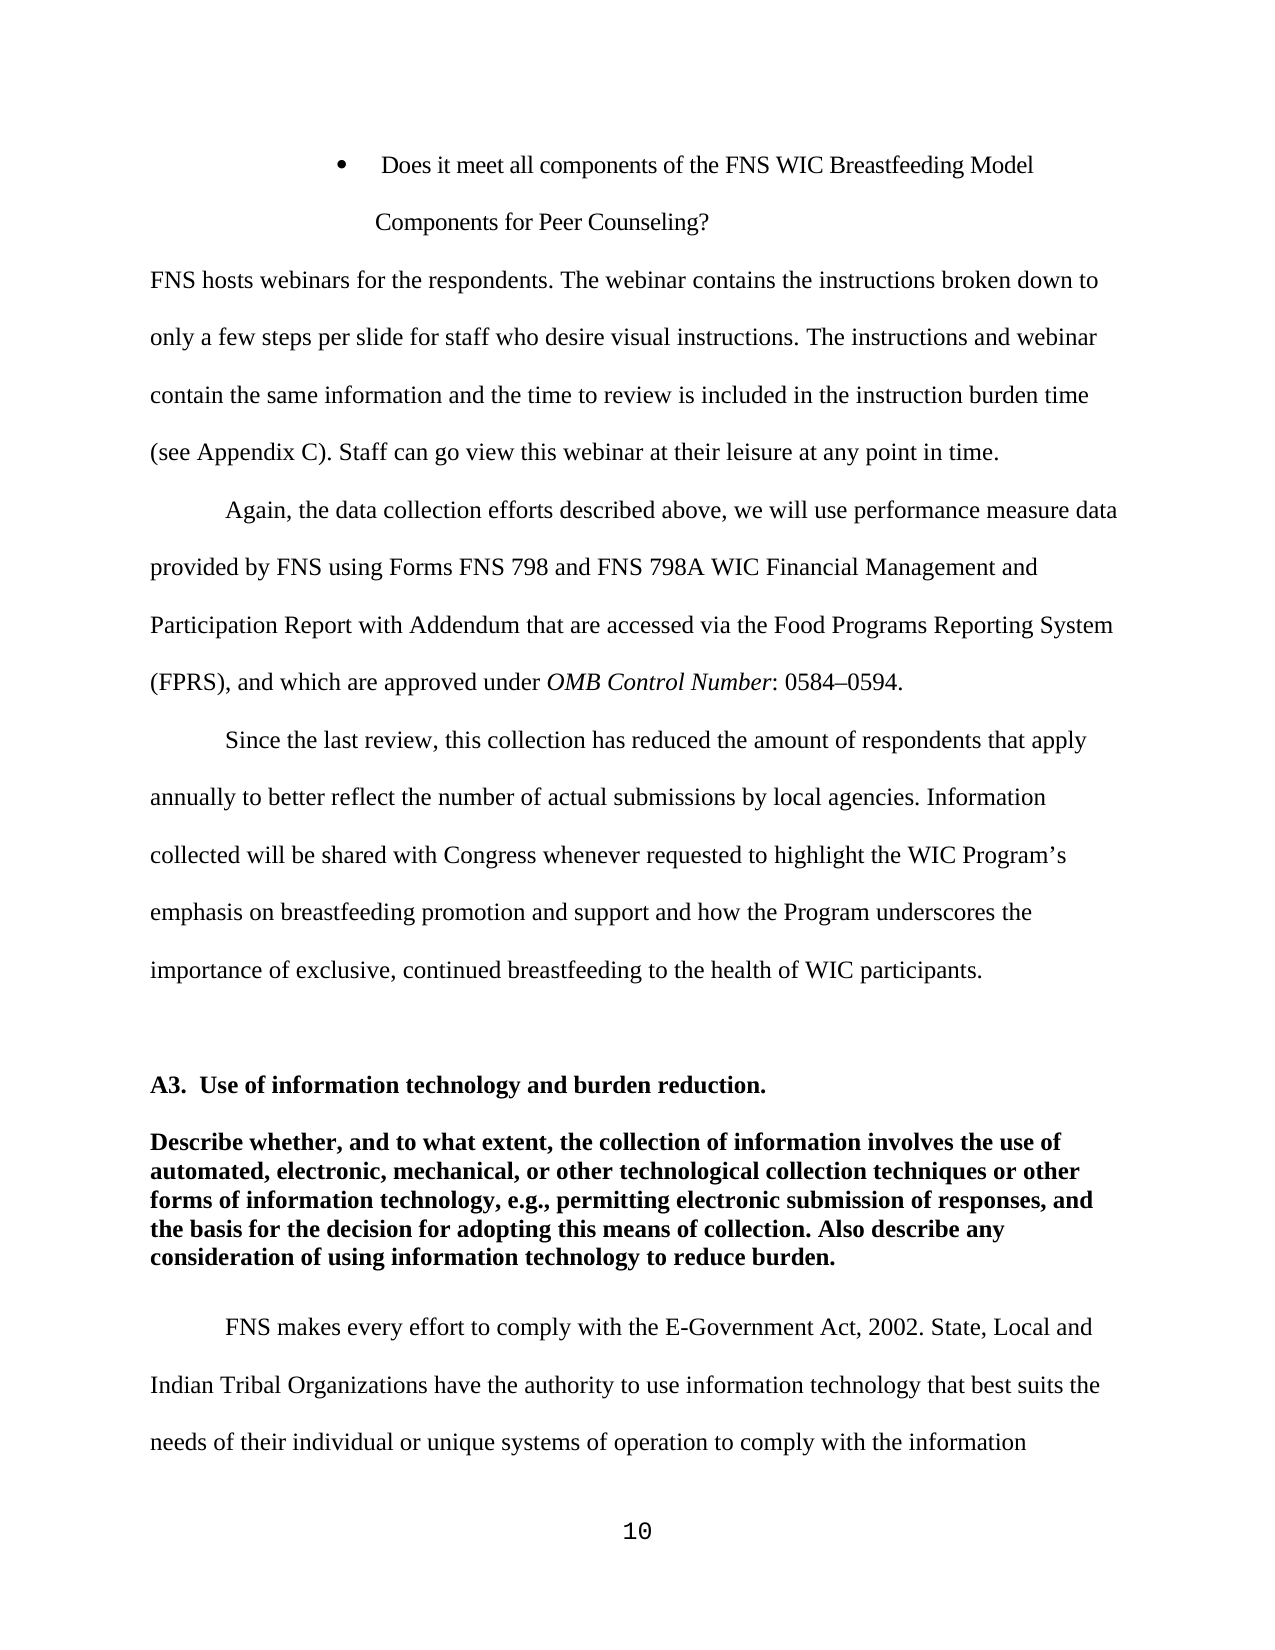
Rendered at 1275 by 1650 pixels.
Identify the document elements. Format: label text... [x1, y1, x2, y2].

list Does it meet all components of the FNS WIC Breastfeeding Model Components for Peer Counseling? [337, 150, 1125, 236]
text Again, the data collection efforts described above, we will use performance measure data provided by FNS using Forms FNS 798 and FNS 798A WIC Financial Management and Participation Report with Addendum that are accessed via the Food Programs Reporting System (FPRS), and which are approved under OMB Control Number: 0584–0594. [150, 495, 1125, 696]
text Describe whether, and to what extent, the collection of information involves the use of automated, electronic, mechanical, or other technological collection techniques or other forms of information technology, e.g., permitting electronic submission of responses, and the basis for the decision for adopting this means of collection. Also describe any consideration of using information technology to reduce burden. [150, 1127, 1125, 1271]
subtitle A3. Use of information technology and burden reduction. [150, 1070, 1125, 1099]
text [150, 1312, 1125, 1456]
text Since the last review, this collection has reduced the amount of respondents that apply annually to better reflect the number of actual submissions by local agencies. Information collected will be shared with Congress whenever requested to highlight the WIC Program’s emphasis on breastfeeding promotion and support and how the Program underscores the importance of exclusive, continued breastfeeding to the health of WIC participants. [150, 725, 1125, 984]
text FNS hosts webinars for the respondents. The webinar contains the instructions broken down to only a few steps per slide for staff who desire visual instructions. The instructions and webinar contain the same information and the time to review is included in the instruction burden time (see Appendix C). Staff can go view this webinar at their leisure at any point in time. [150, 265, 1125, 466]
